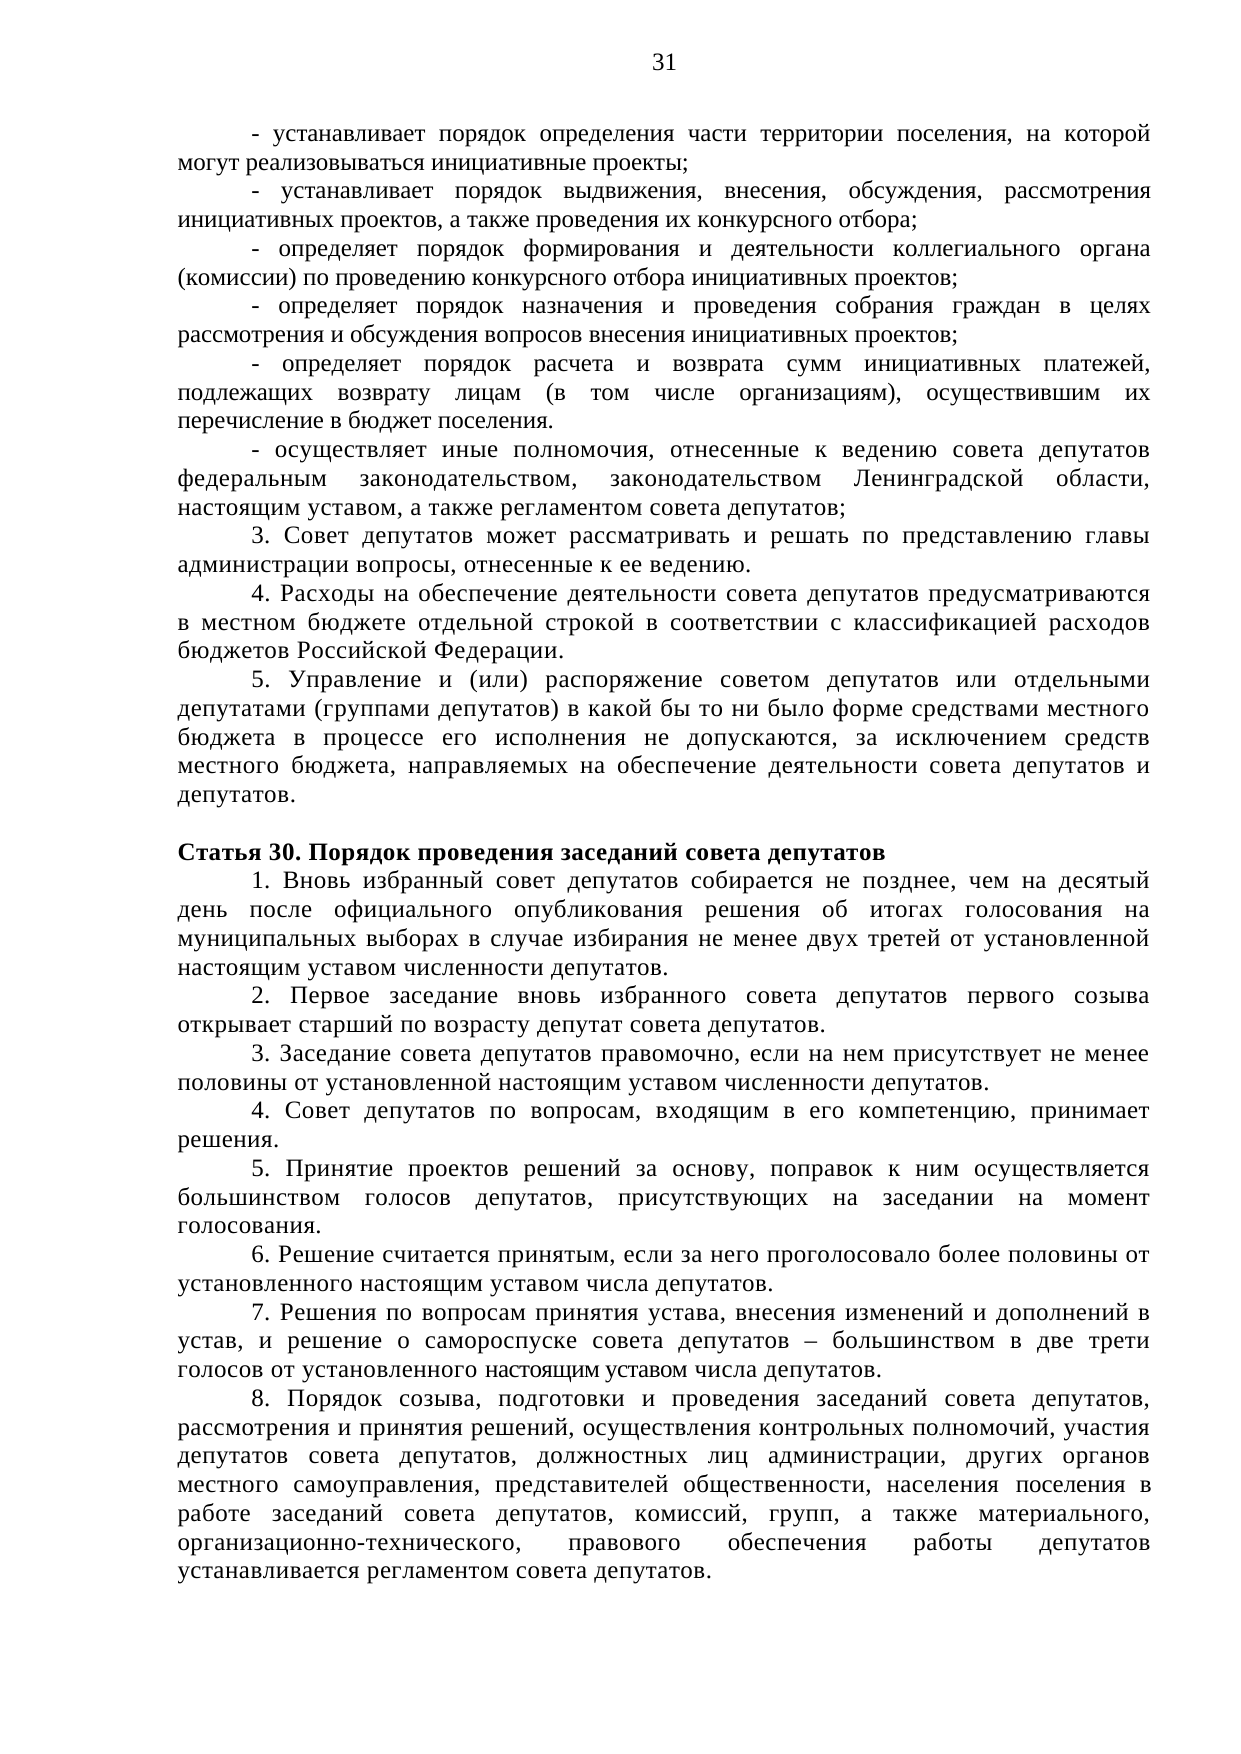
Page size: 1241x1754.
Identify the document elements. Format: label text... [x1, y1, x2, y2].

text - осуществляет иные полномочия, отнесенные к ведению совета депутатов федеральным законодательством, законодательством Ленинградской области, настоящим уставом, а также регламентом совета депутатов; [177, 434, 1152, 521]
text 5. Управление и (или) распоряжение советом депутатов или отдельными депутатами (группами депутатов) в какой бы то ни было форме средствами местного бюджета в процессе его исполнения не допускаются, за исключением средств местного бюджета, направляемых на обеспечение деятельности совета депутатов и депутатов. [177, 664, 1152, 808]
text - определяет порядок назначения и проведения собрания граждан в целях рассмотрения и обсуждения вопросов внесения инициативных проектов; [177, 291, 1152, 348]
text - устанавливает порядок выдвижения, внесения, обсуждения, рассмотрения инициативных проектов, а также проведения их конкурсного отбора; [177, 176, 1152, 233]
text 8. Порядок созыва, подготовки и проведения заседаний совета депутатов, рассмотрения и принятия решений, осуществления контрольных полномочий, участия депутатов совета депутатов, должностных лиц администрации, других органов местного самоуправления, представителей общественности, населения поселения в работе заседаний совета депутатов, комиссий, групп, а также материального, организационно-технического, правового обеспечения работы депутатов устанавливается регламентом совета депутатов. [177, 1383, 1152, 1584]
text 6. Решение считается принятым, если за него проголосовало более половины от установленного настоящим уставом числа депутатов. [177, 1239, 1152, 1297]
text 7. Решения по вопросам принятия устава, внесения изменений и дополнений в устав, и решение о самороспуске совета депутатов – большинством в две трети голосов от установленного настоящим уставом числа депутатов. [177, 1297, 1152, 1383]
text 3. Заседание совета депутатов правомочно, если на нем присутствует не менее половины от установленной настоящим уставом численности депутатов. [177, 1038, 1152, 1096]
text - определяет порядок формирования и деятельности коллегиального органа (комиссии) по проведению конкурсного отбора инициативных проектов; [177, 233, 1152, 291]
text - устанавливает порядок определения части территории поселения, на которой могут реализовываться инициативные проекты; [177, 118, 1152, 176]
text Статья 30. Порядок проведения заседаний совета депутатов [177, 837, 1152, 866]
text - определяет порядок расчета и возврата сумм инициативных платежей, подлежащих возврату лицам (в том числе организациям), осуществившим их перечисление в бюджет поселения. [177, 348, 1152, 434]
text 1. Вновь избранный совет депутатов собирается не позднее, чем на десятый день после официального опубликования решения об итогах голосования на муниципальных выборах в случае избирания не менее двух третей от установленной настоящим уставом численности депутатов. [177, 866, 1152, 981]
text 4. Расходы на обеспечение деятельности совета депутатов предусматриваются в местном бюджете отдельной строкой в соответствии с классификацией расходов бюджетов Российской Федерации. [177, 578, 1152, 664]
text 4. Совет депутатов по вопросам, входящим в его компетенцию, принимает решения. [177, 1096, 1152, 1153]
text 5. Принятие проектов решений за основу, поправок к ним осуществляется большинством голосов депутатов, присутствующих на заседании на момент голосования. [177, 1153, 1152, 1239]
text 2. Первое заседание вновь избранного совета депутатов первого созыва открывает старший по возрасту депутат совета депутатов. [177, 981, 1152, 1038]
text 3. Совет депутатов может рассматривать и решать по представлению главы администрации вопросы, отнесенные к ее ведению. [177, 521, 1152, 578]
